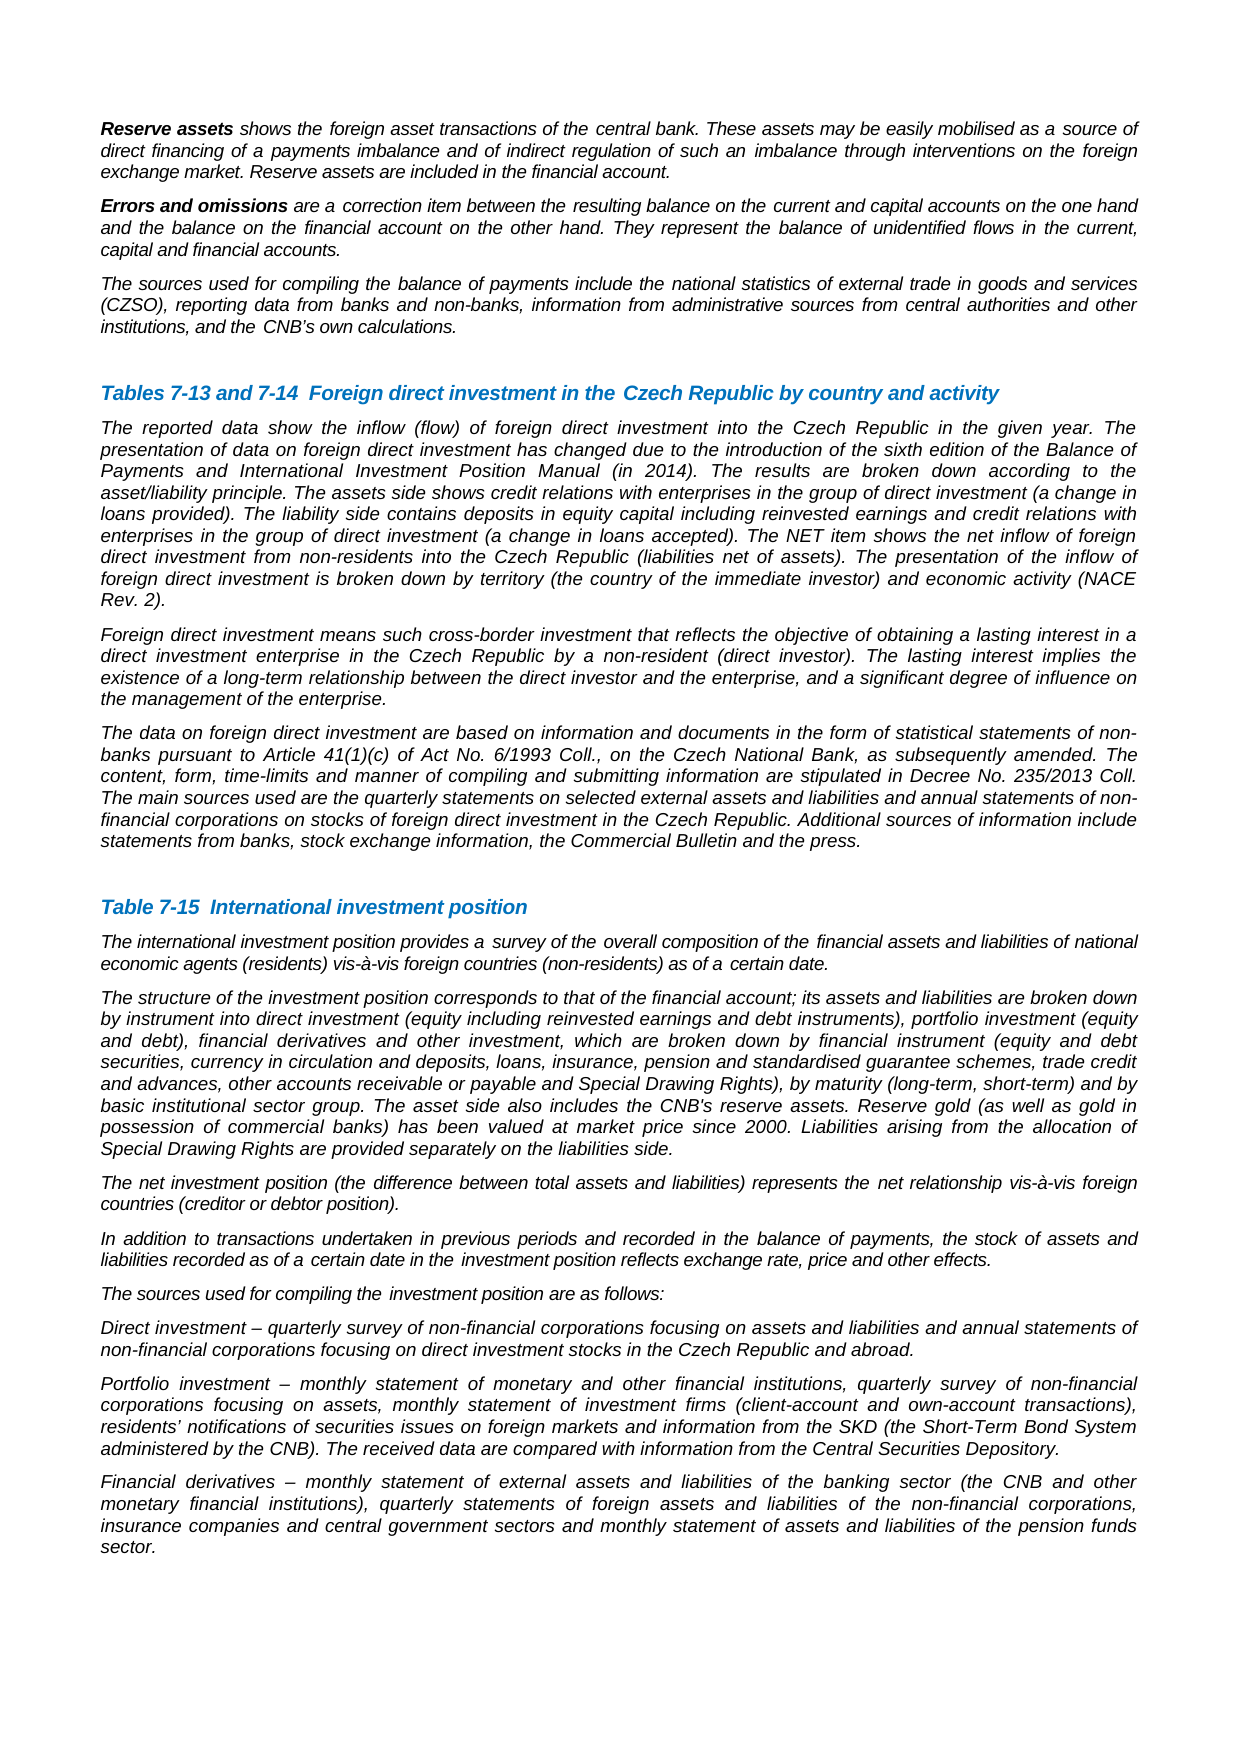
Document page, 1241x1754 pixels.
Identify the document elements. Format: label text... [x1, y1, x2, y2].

text The sources used for compiling the investment position are as follows: [100, 1283, 1140, 1304]
text Portfolio investment – monthly statement of monetary and other financial institutions, quarterly survey of non-financial corporations focusing on assets, monthly statement of investment firms (client-account and own-account transactions), residents’ notifications of securities issues on foreign markets and information from the SKD (the Short-Term Bond System administered by the CNB). The received data are compared with information from the Central Securities Depository. [100, 1373, 1140, 1459]
text The data on foreign direct investment are based on information and documents in the form of statistical statements of non-banks pursuant to Article 41(1)(c) of Act No. 6/1993 Coll., on the Czech National Bank, as subsequently amended. The content, form, time-limits and manner of compiling and submitting information are stipulated in Decree No. 235/2013 Coll. The main sources used are the quarterly statements on selected external assets and liabilities and annual statements of non-financial corporations on stocks of foreign direct investment in the Czech Republic. Additional sources of information include statements from banks, stock exchange information, the Commercial Bulletin and the press. [100, 722, 1140, 851]
text The net investment position (the difference between total assets and liabilities) represents the net relationship vis-à-vis foreign countries (creditor or debtor position). [100, 1172, 1140, 1215]
text The international investment position provides a survey of the overall composition of the financial assets and liabilities of national economic agents (residents) vis-à-vis foreign countries (non-residents) as of a certain date. [100, 931, 1140, 974]
text The reported data show the inflow (flow) of foreign direct investment into the Czech Republic in the given year. The presentation of data on foreign direct investment has changed due to the introduction of the sixth edition of the Balance of Payments and International Investment Position Manual (in 2014). The results are broken down according to the asset/liability principle. The assets side shows credit relations with enterprises in the group of direct investment (a change in loans provided). The liability side contains deposits in equity capital including reinvested earnings and credit relations with enterprises in the group of direct investment (a change in loans accepted). The NET item shows the net inflow of foreign direct investment from non-residents into the Czech Republic (liabilities net of assets). The presentation of the inflow of foreign direct investment is broken down by territory (the country of the immediate investor) and economic activity (NACE Rev. 2). [100, 417, 1140, 611]
text Direct investment – quarterly survey of non-financial corporations focusing on assets and liabilities and annual statements of non-financial corporations focusing on direct investment stocks in the Czech Republic and abroad. [100, 1317, 1140, 1360]
text Table 7-15 International investment position [100, 894, 1140, 918]
text Errors and omissions are a correction item between the resulting balance on the current and capital accounts on the one hand and the balance on the financial account on the other hand. They represent the balance of unidentified flows in the current, capital and financial accounts. [100, 195, 1140, 260]
text Reserve assets shows the foreign asset transactions of the central bank. These assets may be easily mobilised as a source of direct financing of a payments imbalance and of indirect regulation of such an imbalance through interventions on the foreign exchange market. Reserve assets are included in the financial account. [100, 118, 1140, 183]
text Foreign direct investment means such cross-border investment that reflects the objective of obtaining a lasting interest in a direct investment enterprise in the Czech Republic by a non-resident (direct investor). The lasting interest implies the existence of a long-term relationship between the direct investor and the enterprise, and a significant degree of influence on the management of the enterprise. [100, 623, 1140, 709]
text The sources used for compiling the balance of payments include the national statistics of external trade in goods and services (CZSO), reporting data from banks and non-banks, information from administrative sources from central authorities and other institutions, and the CNB’s own calculations. [100, 272, 1140, 337]
text In addition to transactions undertaken in previous periods and recorded in the balance of payments, the stock of assets and liabilities recorded as of a certain date in the investment position reflects exchange rate, price and other effects. [100, 1227, 1140, 1270]
text Financial derivatives – monthly statement of external assets and liabilities of the banking sector (the CNB and other monetary financial institutions), quarterly statements of foreign assets and liabilities of the non-financial corporations, insurance companies and central government sectors and monthly statement of assets and liabilities of the pension funds sector. [100, 1471, 1140, 1558]
text The structure of the investment position corresponds to that of the financial account; its assets and liabilities are broken down by instrument into direct investment (equity including reinvested earnings and debt instruments), portfolio investment (equity and debt), financial derivatives and other investment, which are broken down by financial instrument (equity and debt securities, currency in circulation and deposits, loans, insurance, pension and standardised guarantee schemes, trade credit and advances, other accounts receivable or payable and Special Drawing Rights), by maturity (long-term, short-term) and by basic institutional sector group. The asset side also includes the CNB's reserve assets. Reserve gold (as well as gold in possession of commercial banks) has been valued at market price since 2000. Liabilities arising from the allocation of Special Drawing Rights are provided separately on the liabilities side. [100, 987, 1140, 1159]
text Tables 7-13 and 7-14 Foreign direct investment in the Czech Republic by country and activity [100, 380, 1140, 404]
